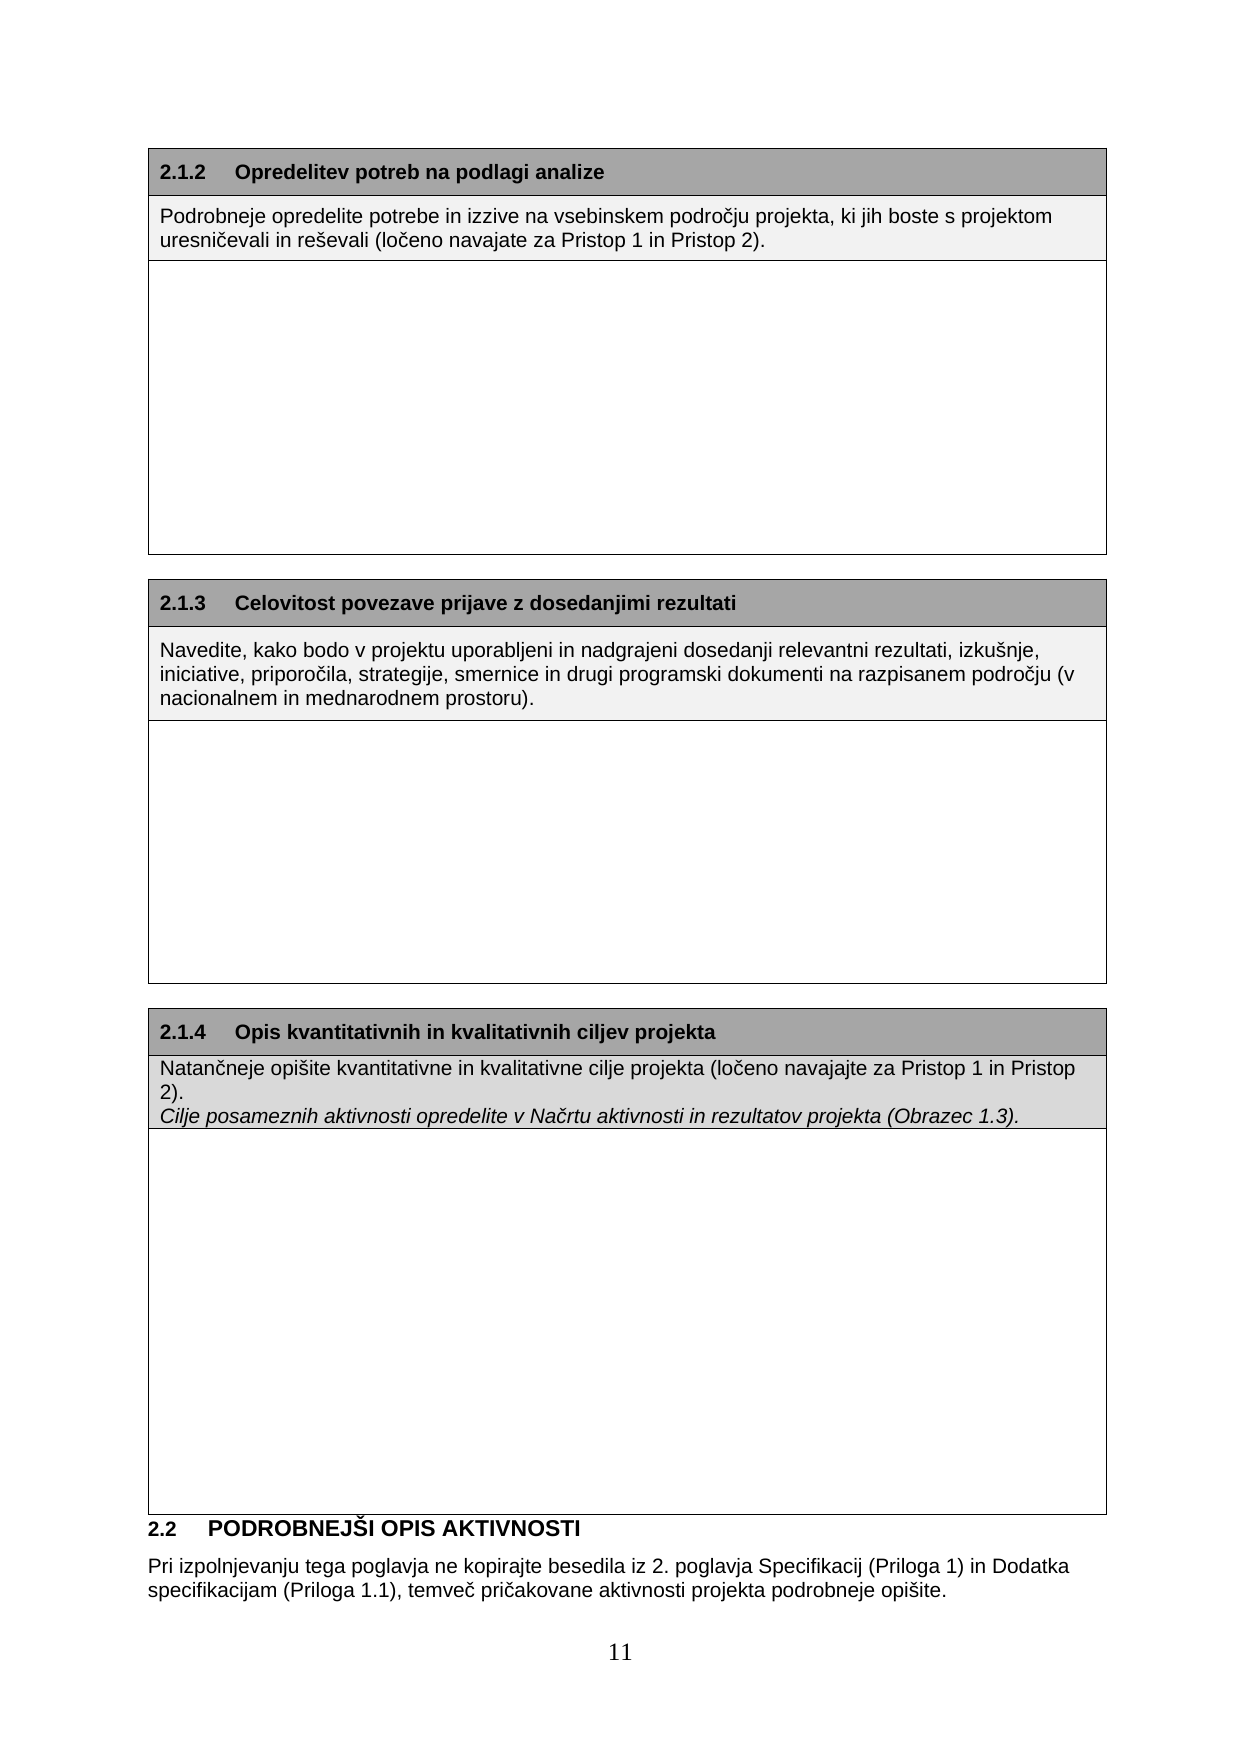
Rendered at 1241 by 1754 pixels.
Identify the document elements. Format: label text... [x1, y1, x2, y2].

subtitle PODROBNEJŠI OPIS AKTIVNOSTI [148, 1515, 1092, 1541]
table_header Opis kvantitativnih in kvalitativnih ciljev projekta [149, 1009, 1106, 1055]
table_cell Navedite, kako bodo v projektu uporabljeni in nadgrajeni dosedanji relevantni rezultati, izkušnje, iniciative, priporočila, strategije, smernice in drugi programski dokumenti na razpisanem področju (v nacionalnem in mednarodnem prostoru). [149, 627, 1106, 720]
table_cell Podrobneje opredelite potrebe in izzive na vsebinskem področju projekta, ki jih boste s projektom uresničevali in reševali (ločeno navajate za Pristop 1 in Pristop 2). [149, 196, 1106, 260]
table_header Celovitost povezave prijave z dosedanjimi rezultati [149, 580, 1106, 626]
table_cell [149, 261, 1106, 553]
table_header Opredelitev potreb na podlagi analize [149, 149, 1106, 195]
text Pri izpolnjevanju tega poglavja ne kopirajte besedila iz 2. poglavja Specifikacij (Priloga 1) in Dodatka specifikacijam (Priloga 1.1), temveč pričakovane aktivnosti projekta podrobneje opišite. [148, 1554, 1092, 1602]
table_cell Natančneje opišite kvantitativne in kvalitativne cilje projekta (ločeno navajajte za Pristop 1 in Pristop 2). Cilje posameznih aktivnosti opredelite v Načrtu aktivnosti in rezultatov projekta (Obrazec 1.3). [149, 1056, 1106, 1128]
table_cell [149, 1129, 1106, 1514]
table_cell [149, 721, 1106, 983]
